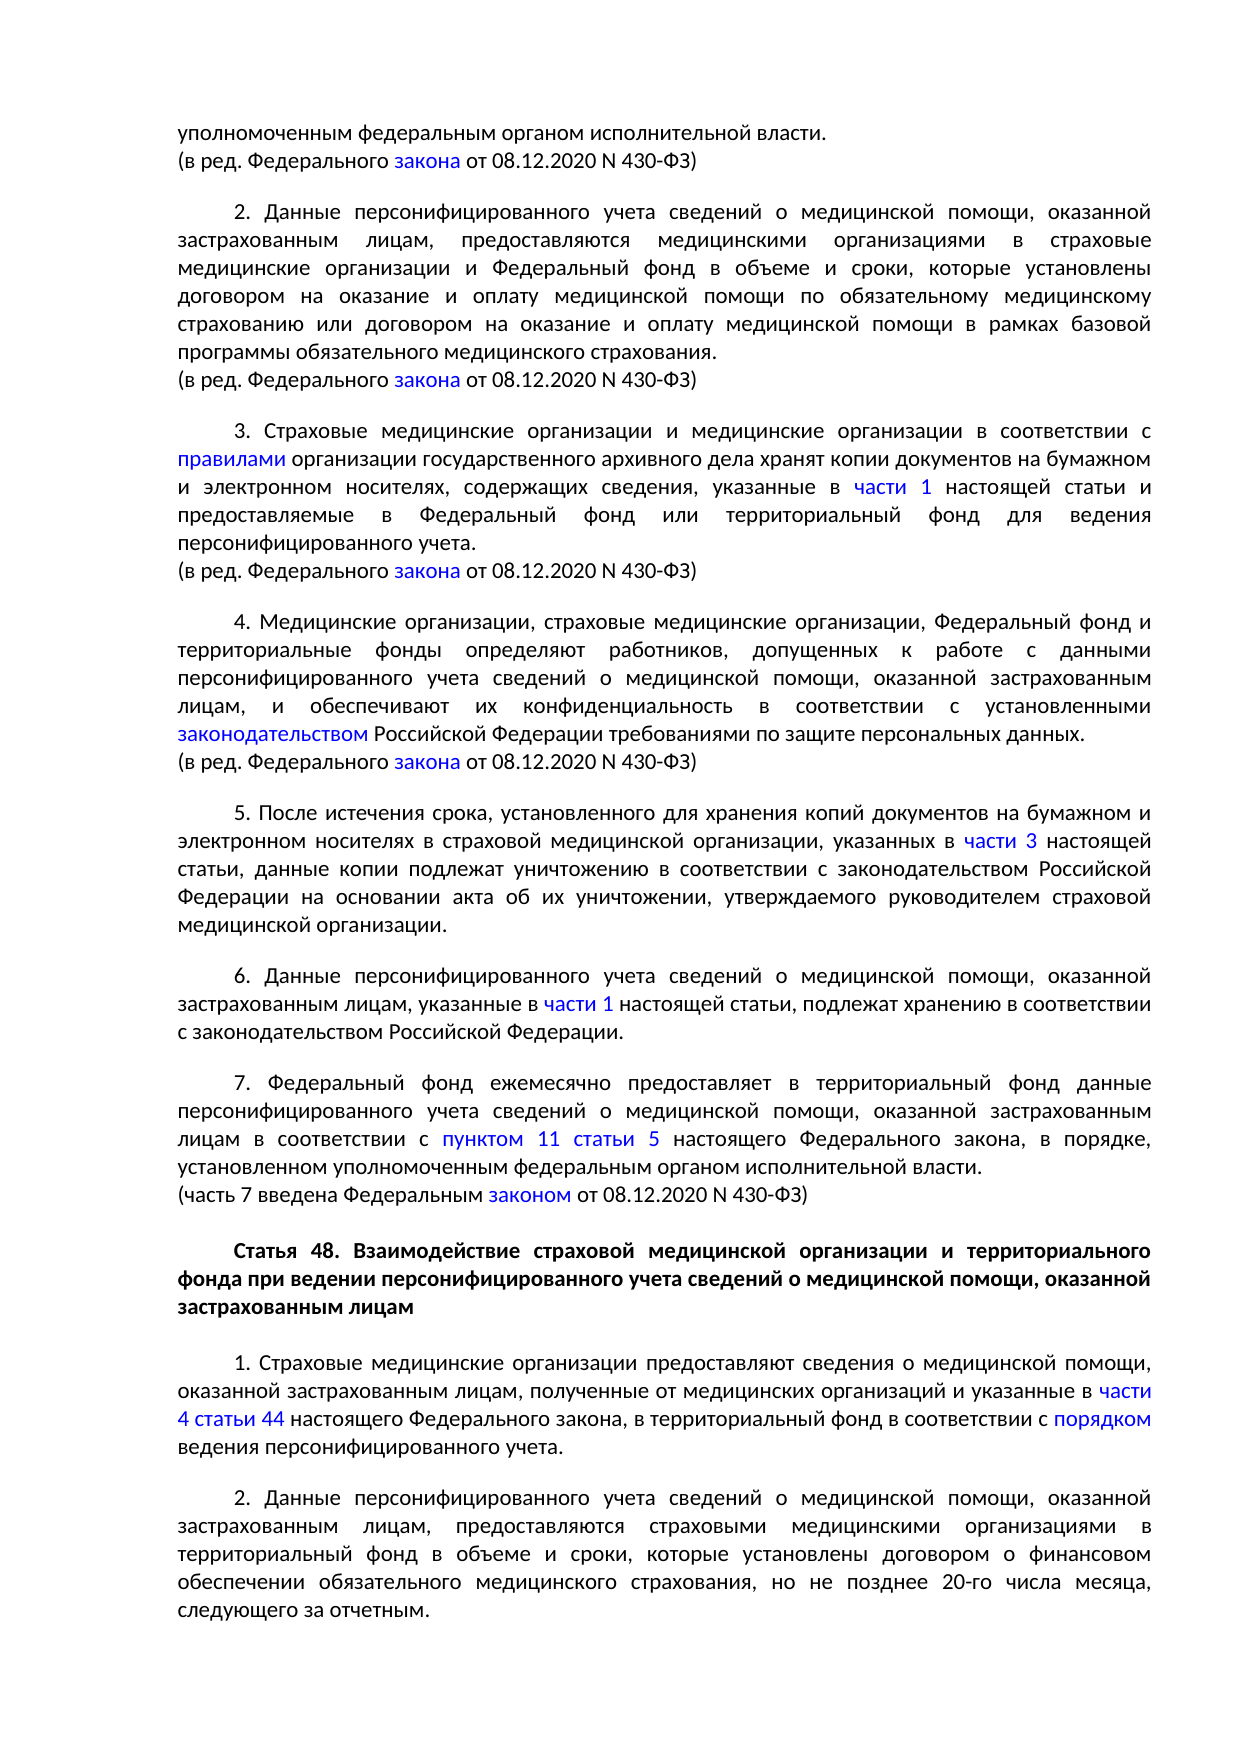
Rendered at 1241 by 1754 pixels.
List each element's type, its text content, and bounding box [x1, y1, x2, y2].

title Статья 48. Взаимодействие страховой медицинской организации и территориального фонда при ведении персонифицированного учета сведений о медицинской помощи, оказанной застрахованным лицам [177, 1236, 1152, 1320]
text 3. Страховые медицинские организации и медицинские организации в соответствии с правилами организации государственного архивного дела хранят копии документов на бумажном и электронном носителях, содержащих сведения, указанные в части 1 настоящей статьи и предоставляемые в Федеральный фонд или территориальный фонд для ведения персонифицированного учета. [177, 416, 1152, 556]
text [177, 118, 1152, 146]
text 5. После истечения срока, установленного для хранения копий документов на бумажном и электронном носителях в страховой медицинской организации, указанных в части 3 настоящей статьи, данные копии подлежат уничтожению в соответствии с законодательством Российской Федерации на основании акта об их уничтожении, утверждаемого руководителем страховой медицинской организации. [177, 798, 1152, 938]
text 2. Данные персонифицированного учета сведений о медицинской помощи, оказанной застрахованным лицам, предоставляются медицинскими организациями в страховые медицинские организации и Федеральный фонд в объеме и сроки, которые установлены договором на оказание и оплату медицинской помощи по обязательному медицинскому страхованию или договором на оказание и оплату медицинской помощи в рамках базовой программы обязательного медицинского страхования. [177, 197, 1152, 365]
text (в ред. Федерального закона от 08.12.2020 N 430-ФЗ) [177, 747, 1152, 775]
text 6. Данные персонифицированного учета сведений о медицинской помощи, оказанной застрахованным лицам, указанные в части 1 настоящей статьи, подлежат хранению в соответствии с законодательством Российской Федерации. [177, 961, 1152, 1045]
text 2. Данные персонифицированного учета сведений о медицинской помощи, оказанной застрахованным лицам, предоставляются страховыми медицинскими организациями в территориальный фонд в объеме и сроки, которые установлены договором о финансовом обеспечении обязательного медицинского страхования, но не позднее 20-го числа месяца, следующего за отчетным. [177, 1483, 1152, 1623]
text (часть 7 введена Федеральным законом от 08.12.2020 N 430-ФЗ) [177, 1180, 1152, 1208]
text (в ред. Федерального закона от 08.12.2020 N 430-ФЗ) [177, 556, 1152, 584]
text 4. Медицинские организации, страховые медицинские организации, Федеральный фонд и территориальные фонды определяют работников, допущенных к работе с данными персонифицированного учета сведений о медицинской помощи, оказанной застрахованным лицам, и обеспечивают их конфиденциальность в соответствии с установленными законодательством Российской Федерации требованиями по защите персональных данных. [177, 607, 1152, 747]
text 1. Страховые медицинские организации предоставляют сведения о медицинской помощи, оказанной застрахованным лицам, полученные от медицинских организаций и указанные в части 4 статьи 44 настоящего Федерального закона, в территориальный фонд в соответствии с порядком ведения персонифицированного учета. [177, 1348, 1152, 1461]
text (в ред. Федерального закона от 08.12.2020 N 430-ФЗ) [177, 146, 1152, 174]
text (в ред. Федерального закона от 08.12.2020 N 430-ФЗ) [177, 365, 1152, 393]
text 7. Федеральный фонд ежемесячно предоставляет в территориальный фонд данные персонифицированного учета сведений о медицинской помощи, оказанной застрахованным лицам в соответствии с пунктом 11 статьи 5 настоящего Федерального закона, в порядке, установленном уполномоченным федеральным органом исполнительной власти. [177, 1068, 1152, 1180]
